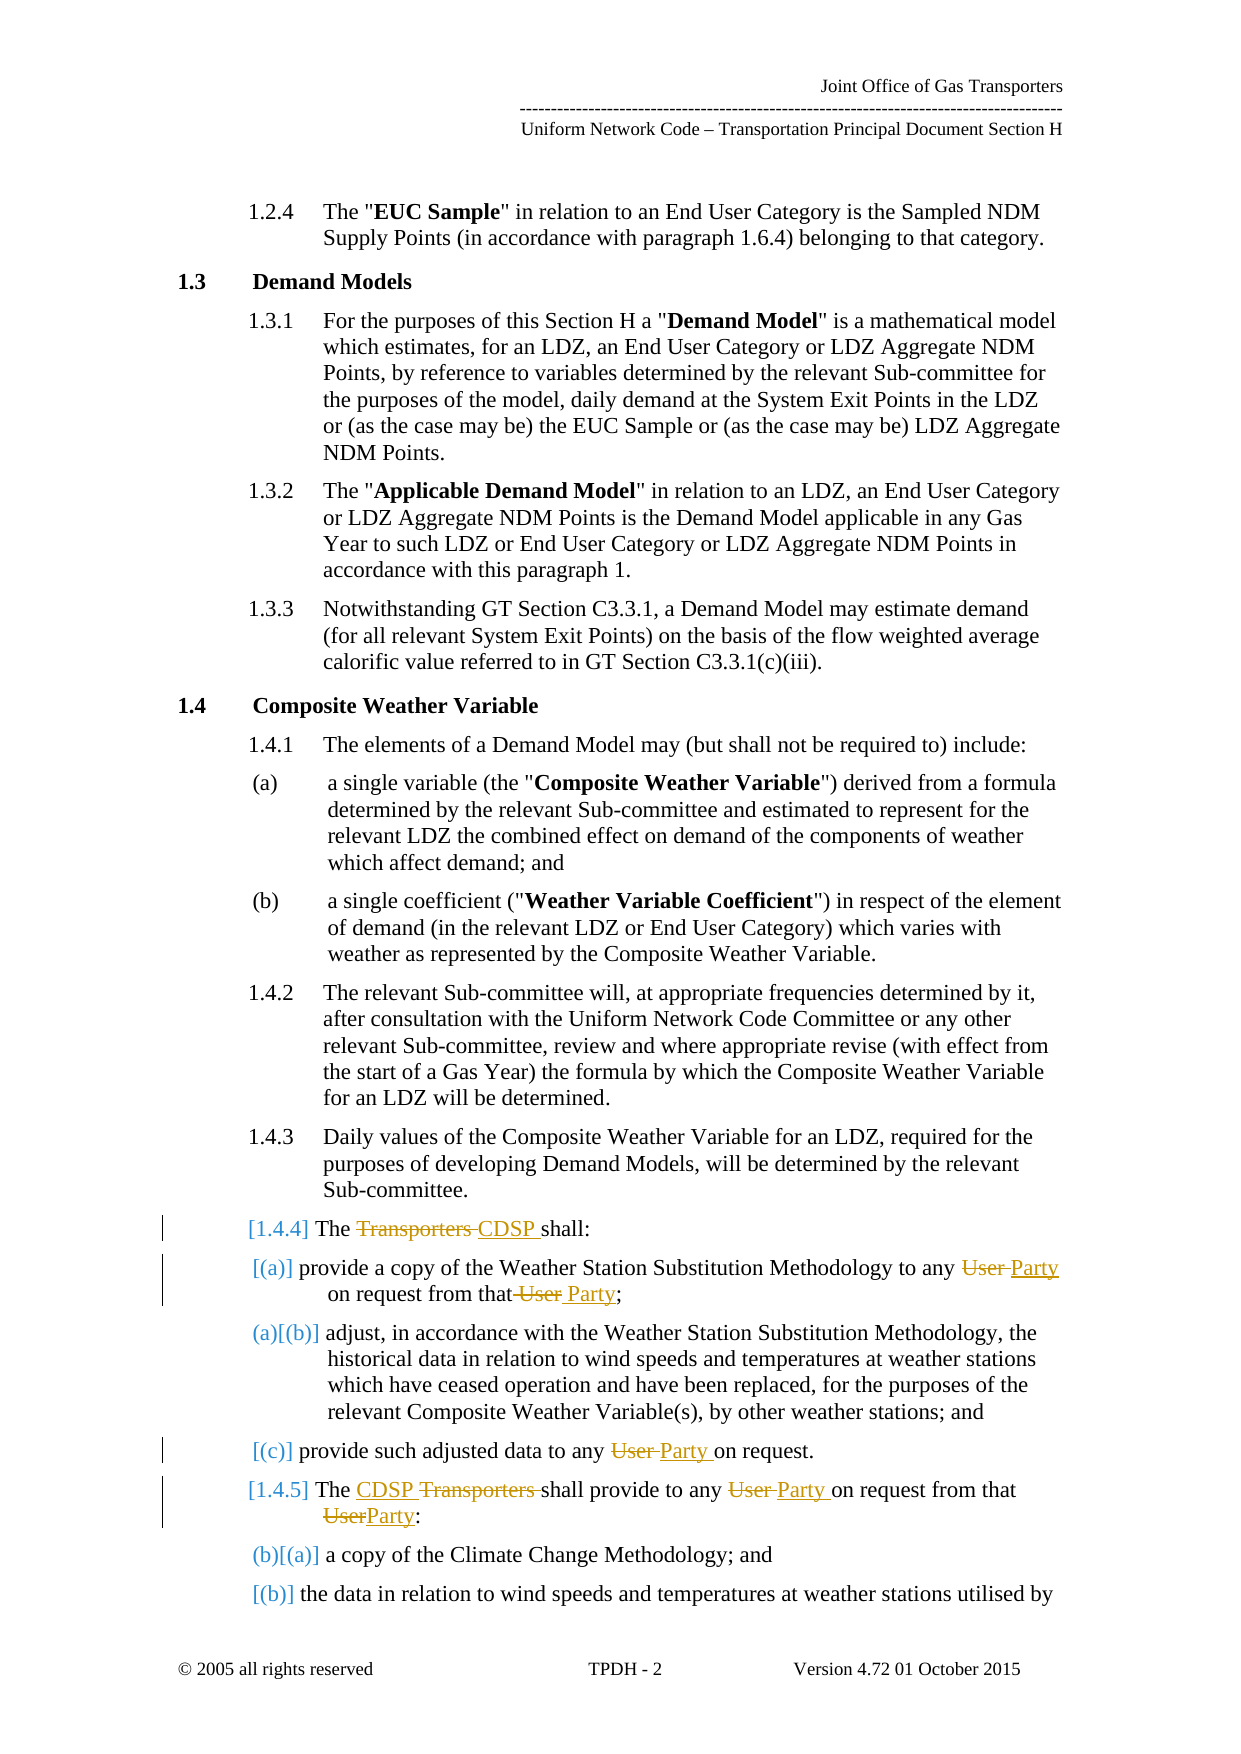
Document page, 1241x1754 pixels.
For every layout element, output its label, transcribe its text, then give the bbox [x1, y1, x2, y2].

text provide a copy of the Weather Station Substitution Methodology to any on request from that; [252, 1254, 1063, 1306]
text Composite Weather Variable [177, 687, 1063, 718]
text Demand Models [177, 263, 1063, 294]
text adjust, in accordance with the Weather Station Substitution Methodology, the historical data in relation to wind speeds and temperatures at weather stations which have ceased operation and have been replaced, for the purposes of the relevant Composite Weather Variable(s), by other weather stations; and [252, 1319, 1063, 1424]
text The "Applicable Demand Model" in relation to an LDZ, an End User Category or LDZ Aggregate NDM Points is the Demand Model applicable in any Gas Year to such LDZ or End User Category or LDZ Aggregate NDM Points in accordance with this paragraph 1. [248, 477, 1063, 583]
text The "EUC Sample" in relation to an End User Category is the Sampled NDM Supply Points (in accordance with paragraph 1.6.4) belonging to that category. [248, 198, 1063, 251]
text Daily values of the Composite Weather Variable for an LDZ, required for the purposes of developing Demand Models, will be determined by the relevant Sub-committee. [248, 1123, 1063, 1202]
text The elements of a Demand Model may (but shall not be required to) include: [248, 731, 1063, 757]
text a copy of the Climate Change Methodology; and [252, 1541, 1063, 1567]
text provide such adjusted data to any on request. [252, 1437, 1063, 1463]
text a single coefficient ("Weather Variable Coefficient") in respect of the element of demand (in the relevant LDZ or End User Category) which varies with weather as represented by the Composite Weather Variable. [252, 887, 1063, 966]
text The shall: [248, 1215, 1063, 1241]
text The shall provide to any on request from that : [248, 1476, 1063, 1528]
text The relevant Sub-committee will, at appropriate frequencies determined by it, after consultation with the Uniform Network Code Committee or any other relevant Sub-committee, review and where appropriate revise (with effect from the start of a Gas Year) the formula by which the Composite Weather Variable for an LDZ will be determined. [248, 979, 1063, 1111]
text Notwithstanding GT Section C3.3.1, a Demand Model may estimate demand (for all relevant System Exit Points) on the basis of the flow weighted average calorific value referred to in GT Section C3.3.1(c)(iii). [248, 595, 1063, 674]
text a single variable (the "Composite Weather Variable") derived from a formula determined by the relevant Sub-committee and estimated to represent for the relevant LDZ the combined effect on demand of the components of weather which affect demand; and [252, 769, 1063, 875]
text For the purposes of this Section H a "Demand Model" is a mathematical model which estimates, for an LDZ, an End User Category or LDZ Aggregate NDM Points, by reference to variables determined by the relevant Sub-committee for the purposes of the model, daily demand at the System Exit Points in the LDZ or (as the case may be) the EUC Sample or (as the case may be) LDZ Aggregate NDM Points. [248, 307, 1063, 465]
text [252, 1580, 1063, 1606]
